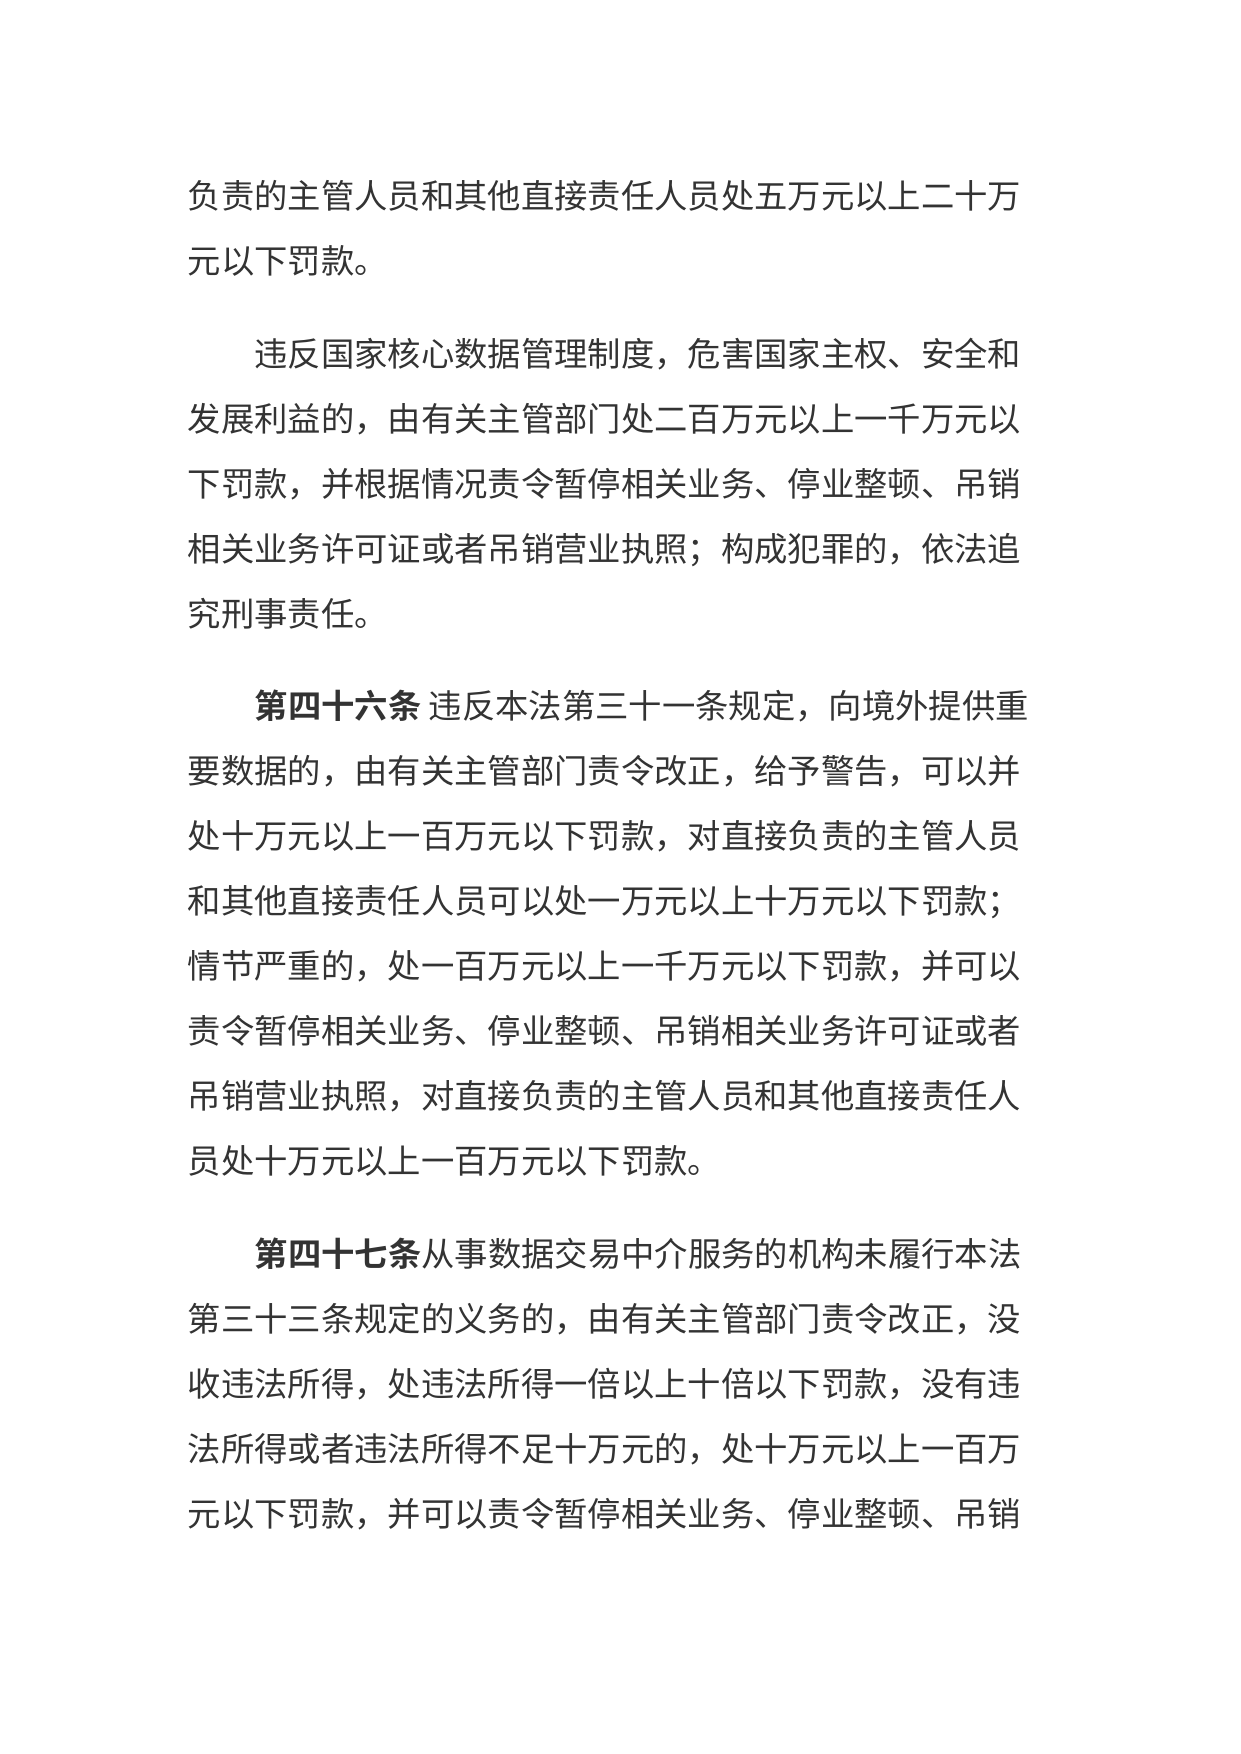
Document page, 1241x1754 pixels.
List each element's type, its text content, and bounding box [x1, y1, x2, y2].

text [187, 1219, 1053, 1544]
text 第四十六条 违反本法第三十一条规定，向境外提供重要数据的，由有关主管部门责令改正，给予警告，可以并处十万元以上一百万元以下罚款，对直接负责的主管人员和其他直接责任人员可以处一万元以上十万元以下罚款；情节严重的，处一百万元以上一千万元以下罚款，并可以责令暂停相关业务、停业整顿、吊销相关业务许可证或者吊销营业执照，对直接负责的主管人员和其他直接责任人员处十万元以上一百万元以下罚款。 [187, 672, 1053, 1192]
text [187, 162, 1053, 292]
text 违反国家核心数据管理制度，危害国家主权、安全和发展利益的，由有关主管部门处二百万元以上一千万元以下罚款，并根据情况责令暂停相关业务、停业整顿、吊销相关业务许可证或者吊销营业执照；构成犯罪的，依法追究刑事责任。 [187, 319, 1053, 644]
